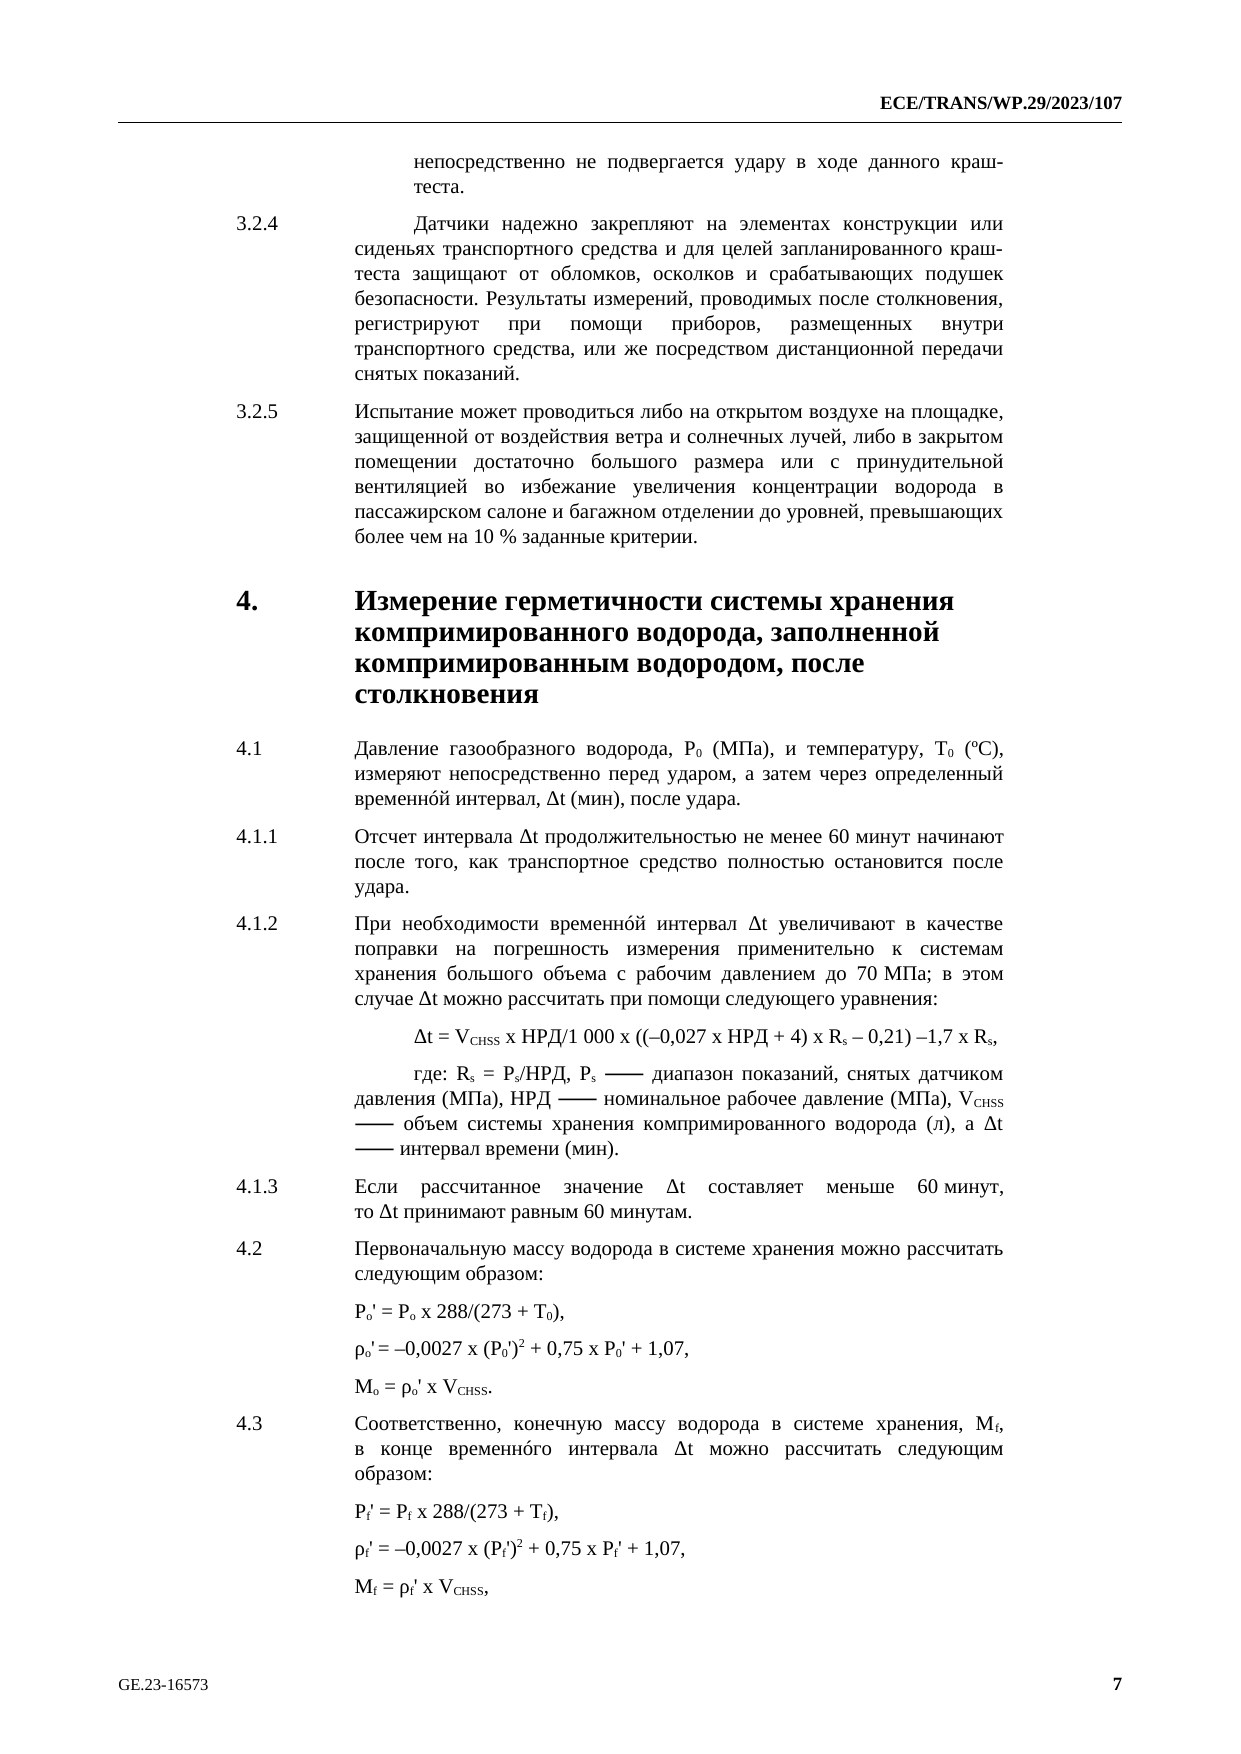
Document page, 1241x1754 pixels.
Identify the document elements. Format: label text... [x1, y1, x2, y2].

text ρo' = –0,0027 x (P0')2 + 0,75 x P0' + 1,07, [354, 1335, 1004, 1360]
text ρf' = –0,0027 x (Pf')2 + 0,75 x Pf' + 1,07, [354, 1535, 1004, 1560]
text 4.1 Давление газообразного водорода, P0 (МПа), и температуру, T0 (ºC), измеряют непосредственно перед ударом, а затем через определенный временнóй интервал, Δt (мин), после удара. [236, 735, 1004, 810]
text Mo = ρo' x VCHSS. [354, 1373, 1004, 1398]
text 4.1.1 Отсчет интервала Δt продолжительностью не менее 60 минут начинают после того, как транспортное средство полностью остановится после удара. [236, 823, 1004, 898]
text Pf' = Pf x 288/(273 + Tf), [354, 1498, 1004, 1523]
text 4.2 Первоначальную массу водорода в системе хранения можно рассчитать следующим образом: [236, 1235, 1004, 1285]
text 3.2.4 Датчики надежно закрепляют на элементах конструкции или сиденьях транспортного средства и для целей запланированного краш-теста защищают от обломков, осколков и срабатывающих подушек безопасности. Результаты измерений, проводимых после столкновения, регистрируют при помощи приборов, размещенных внутри транспортного средства, или же посредством дистанционной передачи снятых показаний. [236, 210, 1004, 385]
text 4.1.2 При необходимости временнóй интервал Δt увеличивают в качестве поправки на погрешность измерения применительно к системам хранения большого объема с рабочим давлением до 70 МПа; в этом случае Δt можно рассчитать при помощи следующего уравнения: [236, 910, 1004, 1010]
text Po' = Po x 288/(273 + T0), [354, 1298, 1004, 1323]
text Δt = VCHSS x НРД/1 000 x ((–0,027 x НРД + 4) x Rs – 0,21) –1,7 x Rs, [354, 1023, 1004, 1048]
text 3.2.5 Испытание может проводиться либо на открытом воздухе на площадке, защищенной от воздействия ветра и солнечных лучей, либо в закрытом помещении достаточно большого размера или с принудительной вентиляцией во избежание увеличения концентрации водорода в пассажирском салоне и багажном отделении до уровней, превышающих более чем на 10 % заданные критерии. [236, 398, 1004, 548]
text 4. Измерение герметичности системы хранения компримированного водорода, заполненной компримированным водородом, после столкновения [236, 585, 1004, 710]
text 4.1.3 Если рассчитанное значение Δt составляет меньше 60 минут, то Δt принимают равным 60 минутам. [236, 1173, 1004, 1223]
text где: Rs = Ps/НРД, Ps ⸺ диапазон показаний, снятых датчиком давления (МПа), НРД ⸺ номинальное рабочее давление (МПа), VCHSS ⸺ объем системы хранения компримированного водорода (л), а Δt ⸺ интервал времени (мин). [354, 1060, 1004, 1160]
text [354, 148, 1004, 198]
text Mf = ρf' x VCHSS, [354, 1573, 1004, 1598]
text 4.3 Соответственно, конечную массу водорода в системе хранения, Mf, в конце временнóго интервала Δt можно рассчитать следующим образом: [236, 1410, 1004, 1485]
